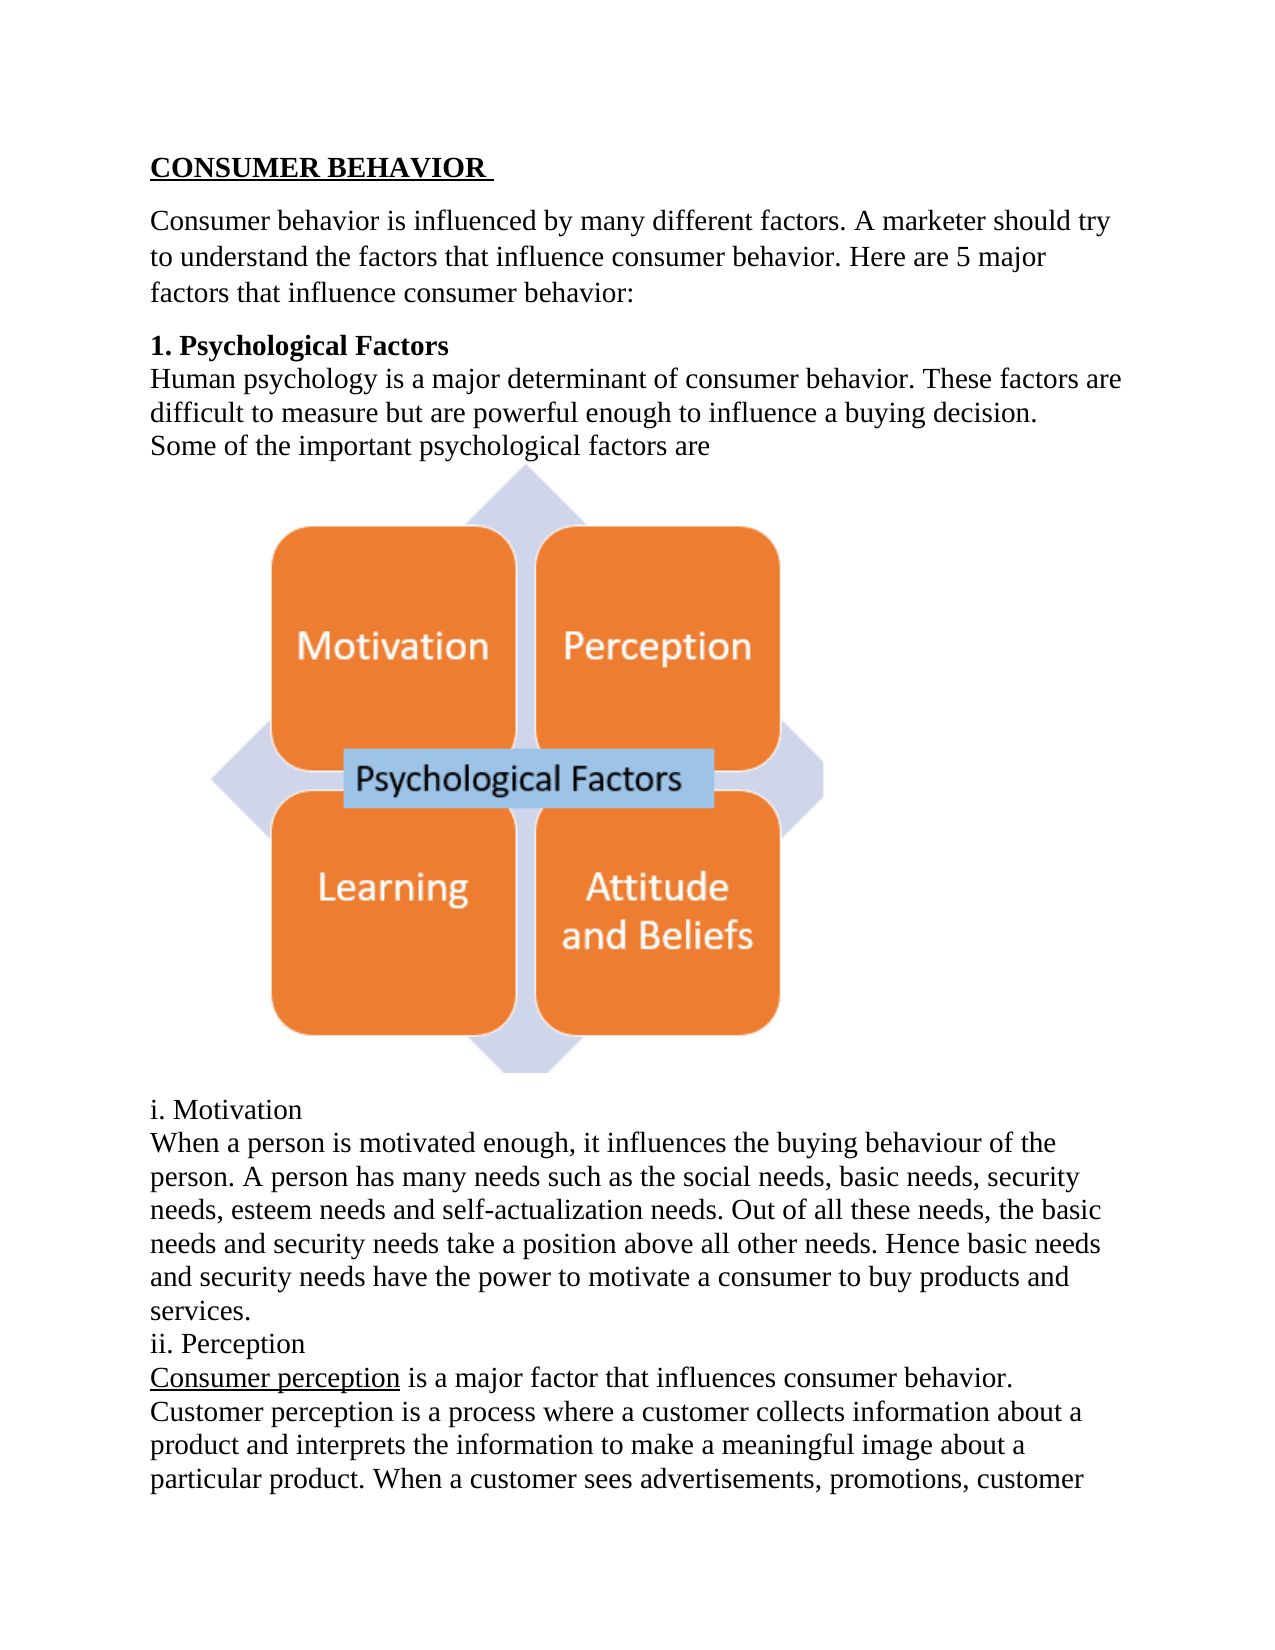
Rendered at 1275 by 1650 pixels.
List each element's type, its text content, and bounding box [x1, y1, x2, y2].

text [150, 1360, 1125, 1494]
text CONSUMER BEHAVIOR [150, 150, 1125, 183]
picture [150, 462, 824, 1073]
subtitle ii. Perception [150, 1327, 1125, 1360]
text Human psychology is a major determinant of consumer behavior. These factors are difficult to measure but are powerful enough to influence a buying decision. [150, 361, 1125, 428]
text Consumer behavior is influenced by many different factors. A marketer should try to understand the factors that influence consumer behavior. Here are 5 major factors that influence consumer behavior: [150, 203, 1125, 309]
text When a person is motivated enough, it influences the buying behaviour of the person. A person has many needs such as the social needs, basic needs, security needs, esteem needs and self-actualization needs. Out of all these needs, the basic needs and security needs take a position above all other needs. Hence basic needs and security needs have the power to motivate a consumer to buy products and services. [150, 1125, 1125, 1327]
subtitle i. Motivation [150, 1092, 1125, 1125]
text Some of the important psychological factors are [150, 428, 1125, 462]
text 1. Psychological Factors [150, 328, 1125, 361]
